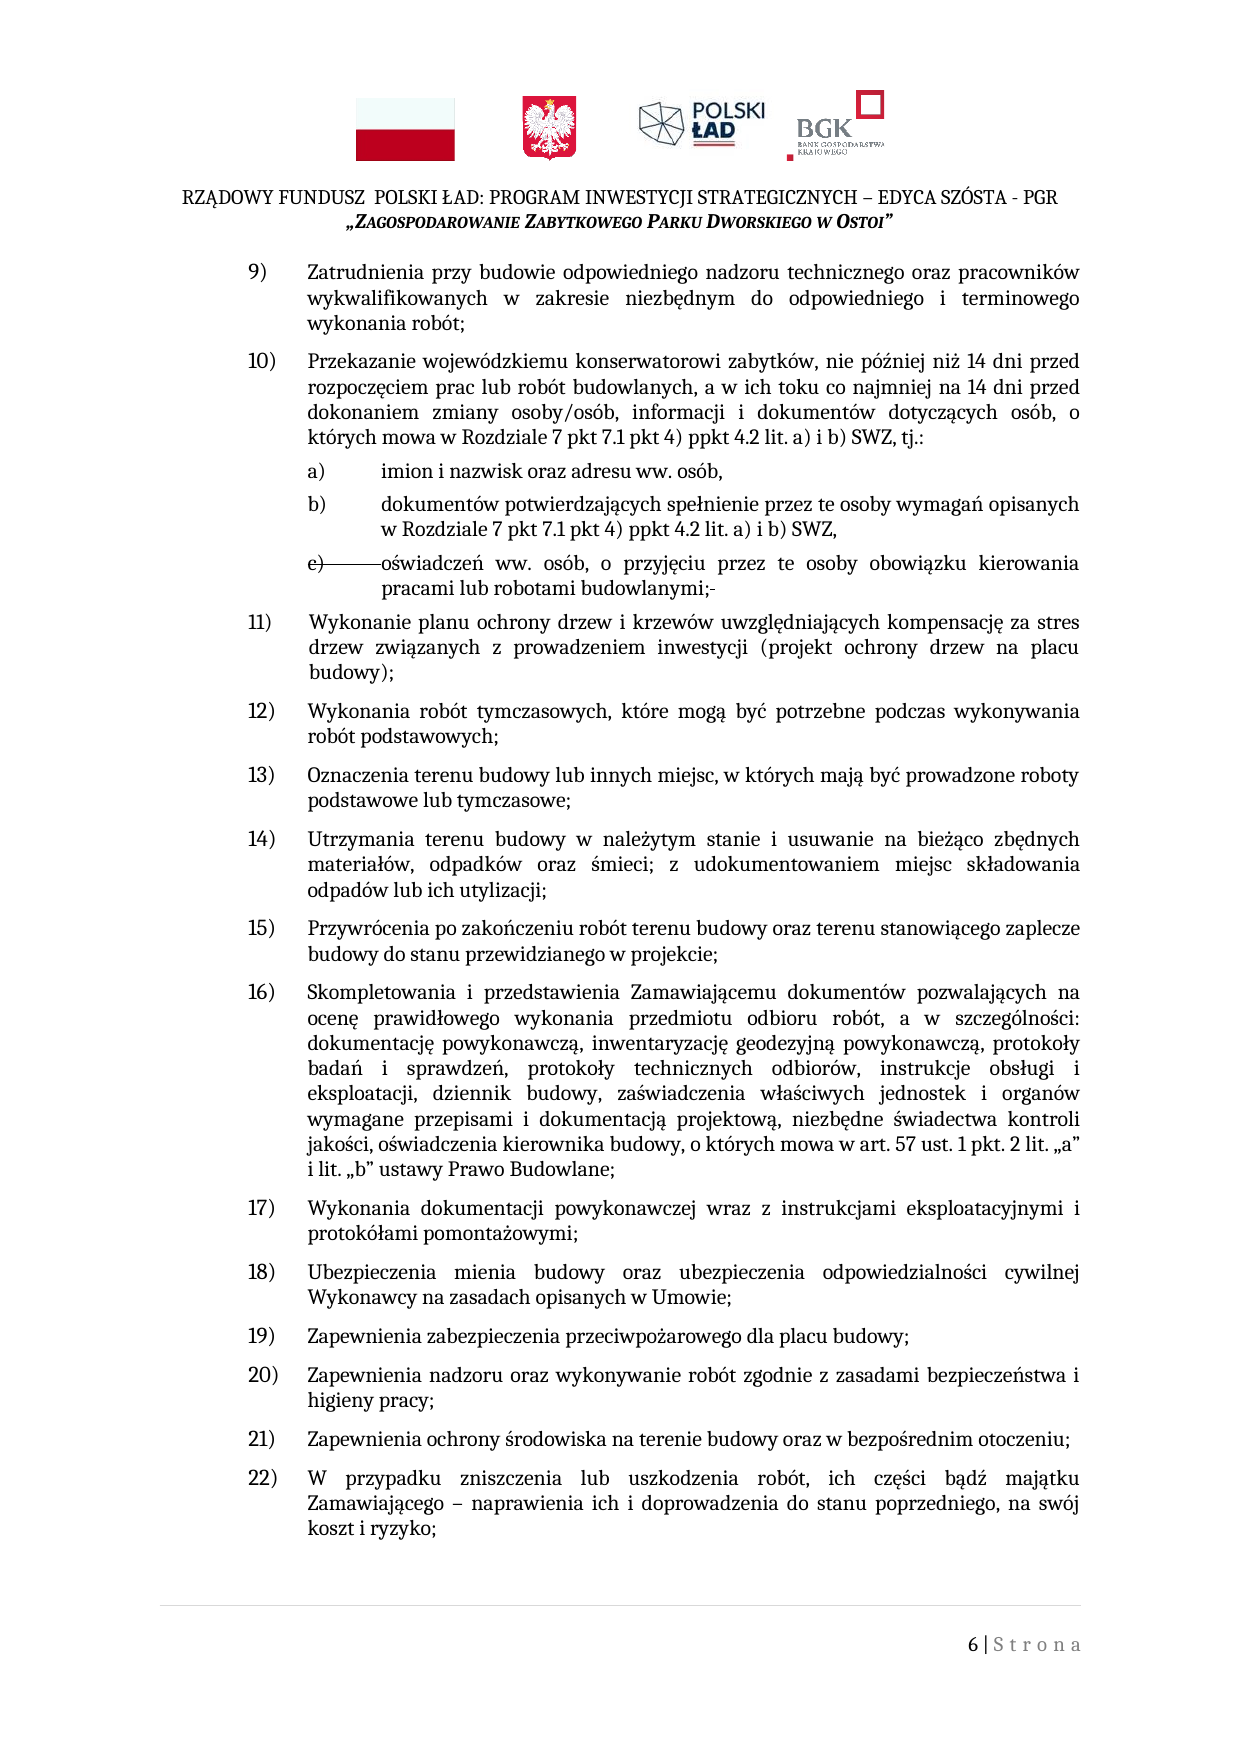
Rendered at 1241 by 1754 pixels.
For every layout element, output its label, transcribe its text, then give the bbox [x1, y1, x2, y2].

list Utrzymania terenu budowy w należytym stanie i usuwanie na bieżąco zbędnych materiałów, odpadków oraz śmieci; z udokumentowaniem miejsc składowania odpadów lub ich utylizacji; [248, 826, 1081, 902]
picture [617, 73, 885, 161]
list Zapewnienia zabezpieczenia przeciwpożarowego dla placu budowy; [248, 1322, 1081, 1349]
list Ubezpieczenia mienia budowy oraz ubezpieczenia odpowiedzialności cywilnej Wykonawcy na zasadach opisanych w Umowie; [248, 1258, 1081, 1310]
list oświadczeń ww. osób, o przyjęciu przez te osoby obowiązku kierowania pracami lub robotami budowlanymi; [307, 551, 1081, 601]
list Przywrócenia po zakończeniu robót terenu budowy oraz terenu stanowiącego zaplecze budowy do stanu przewidzianego w projekcie; [248, 915, 1081, 967]
list Wykonanie planu ochrony drzew i krzewów uwzględniających kompensację za stres drzew związanych z prowadzeniem inwestycji (projekt ochrony drzew na placu budowy); [248, 609, 1081, 685]
list Zapewnienia ochrony środowiska na terenie budowy oraz w bezpośrednim otoczeniu; [248, 1425, 1081, 1452]
list W przypadku zniszczenia lub uszkodzenia robót, ich części bądź majątku Zamawiającego – naprawienia ich i doprowadzenia do stanu poprzedniego, na swój koszt i ryzyko; [248, 1464, 1081, 1541]
list Zapewnienia nadzoru oraz wykonywanie robót zgodnie z zasadami bezpieczeństwa i higieny pracy; [248, 1361, 1081, 1413]
list dokumentów potwierdzających spełnienie przez te osoby wymagań opisanych w Rozdziale 7 pkt 7.1 pkt 4) ppkt 4.2 lit. a) i b) SWZ, [307, 492, 1081, 542]
list Skompletowania i przedstawienia Zamawiającemu dokumentów pozwalających na ocenę prawidłowego wykonania przedmiotu odbioru robót, a w szczególności: dokumentację powykonawczą, inwentaryzację geodezyjną powykonawczą, protokoły badań i sprawdzeń, protokoły technicznych odbiorów, instrukcje obsługi i eksploatacji, dziennik budowy, zaświadczenia właściwych jednostek i organów wymagane przepisami i dokumentacją projektową, niezbędne świadectwa kontroli jakości, oświadczenia kierownika budowy, o których mowa w art. 57 ust. 1 pkt. 2 lit. „a” i lit. „b” ustawy Prawo Budowlane; [248, 979, 1081, 1182]
list Zatrudnienia przy budowie odpowiedniego nadzoru technicznego oraz pracowników wykwalifikowanych w zakresie niezbędnym do odpowiedniego i terminowego wykonania robót; [248, 259, 1081, 336]
picture [356, 98, 455, 161]
list Oznaczenia terenu budowy lub innych miejsc, w których mają być prowadzone roboty podstawowe lub tymczasowe; [248, 762, 1081, 813]
list imion i nazwisk oraz adresu ww. osób, [307, 458, 1081, 484]
picture [522, 96, 577, 161]
list Przekazanie wojewódzkiemu konserwatorowi zabytków, nie później niż 14 dni przed rozpoczęciem prac lub robót budowlanych, a w ich toku co najmniej na 14 dni przed dokonaniem zmiany osoby/osób, informacji i dokumentów dotyczących osób, o których mowa w Rozdziale 7 pkt 7.1 pkt 4) ppkt 4.2 lit. a) i b) SWZ, tj.: [248, 348, 1081, 450]
list Wykonania robót tymczasowych, które mogą być potrzebne podczas wykonywania robót podstawowych; [248, 698, 1081, 749]
list Wykonania dokumentacji powykonawczej wraz z instrukcjami eksploatacyjnymi i protokółami pomontażowymi; [248, 1194, 1081, 1246]
